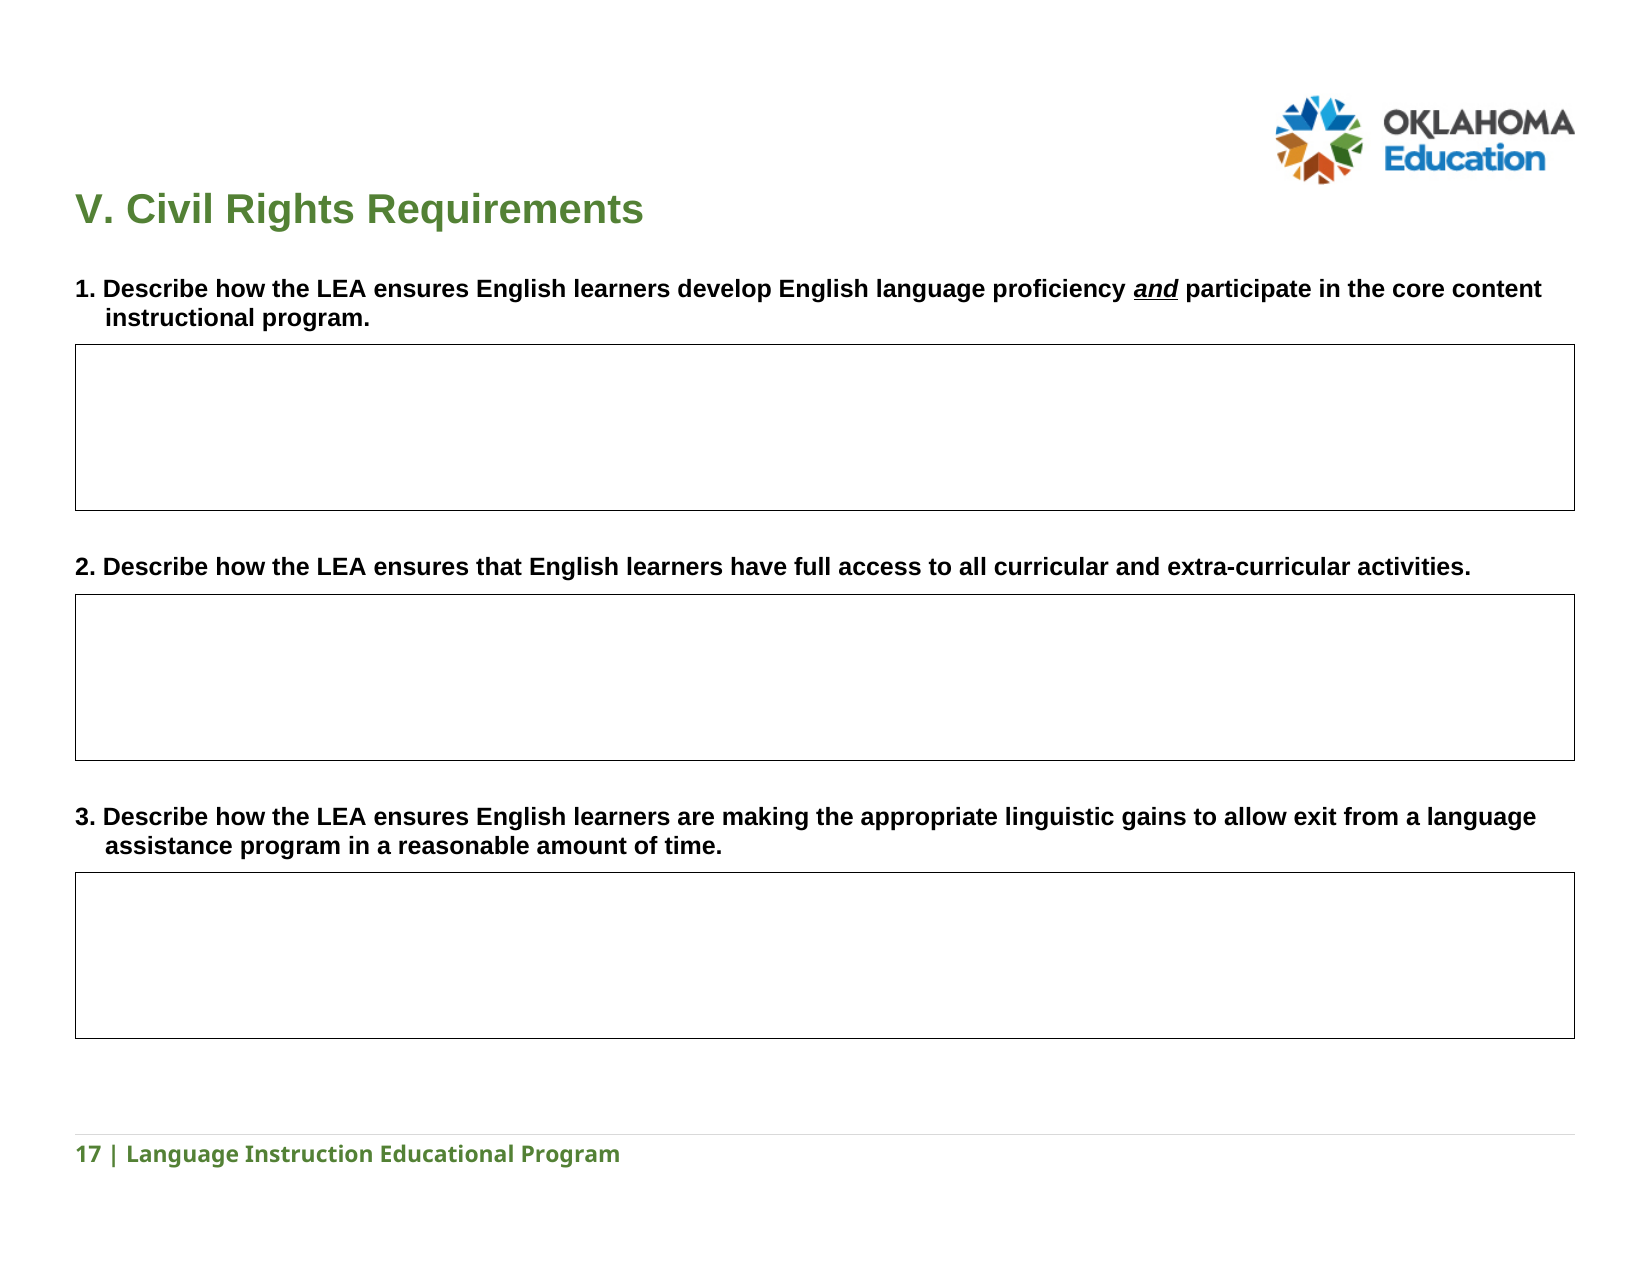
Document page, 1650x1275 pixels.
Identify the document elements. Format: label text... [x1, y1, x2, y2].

text V. Civil Rights Requirements [75, 185, 1575, 233]
table_header [76, 873, 1574, 1038]
text 3. Describe how the LEA ensures English learners are making the appropriate linguistic gains to allow exit from a language assistance program in a reasonable amount of time. [75, 802, 1575, 859]
table_header [76, 595, 1574, 759]
text 1. Describe how the LEA ensures English learners develop English language proficiency and participate in the core content instructional program. [75, 274, 1575, 331]
text 2. Describe how the LEA ensures that English learners have full access to all curricular and extra-curricular activities. [75, 552, 1575, 581]
table_header [76, 345, 1574, 510]
picture [1275, 75, 1575, 185]
